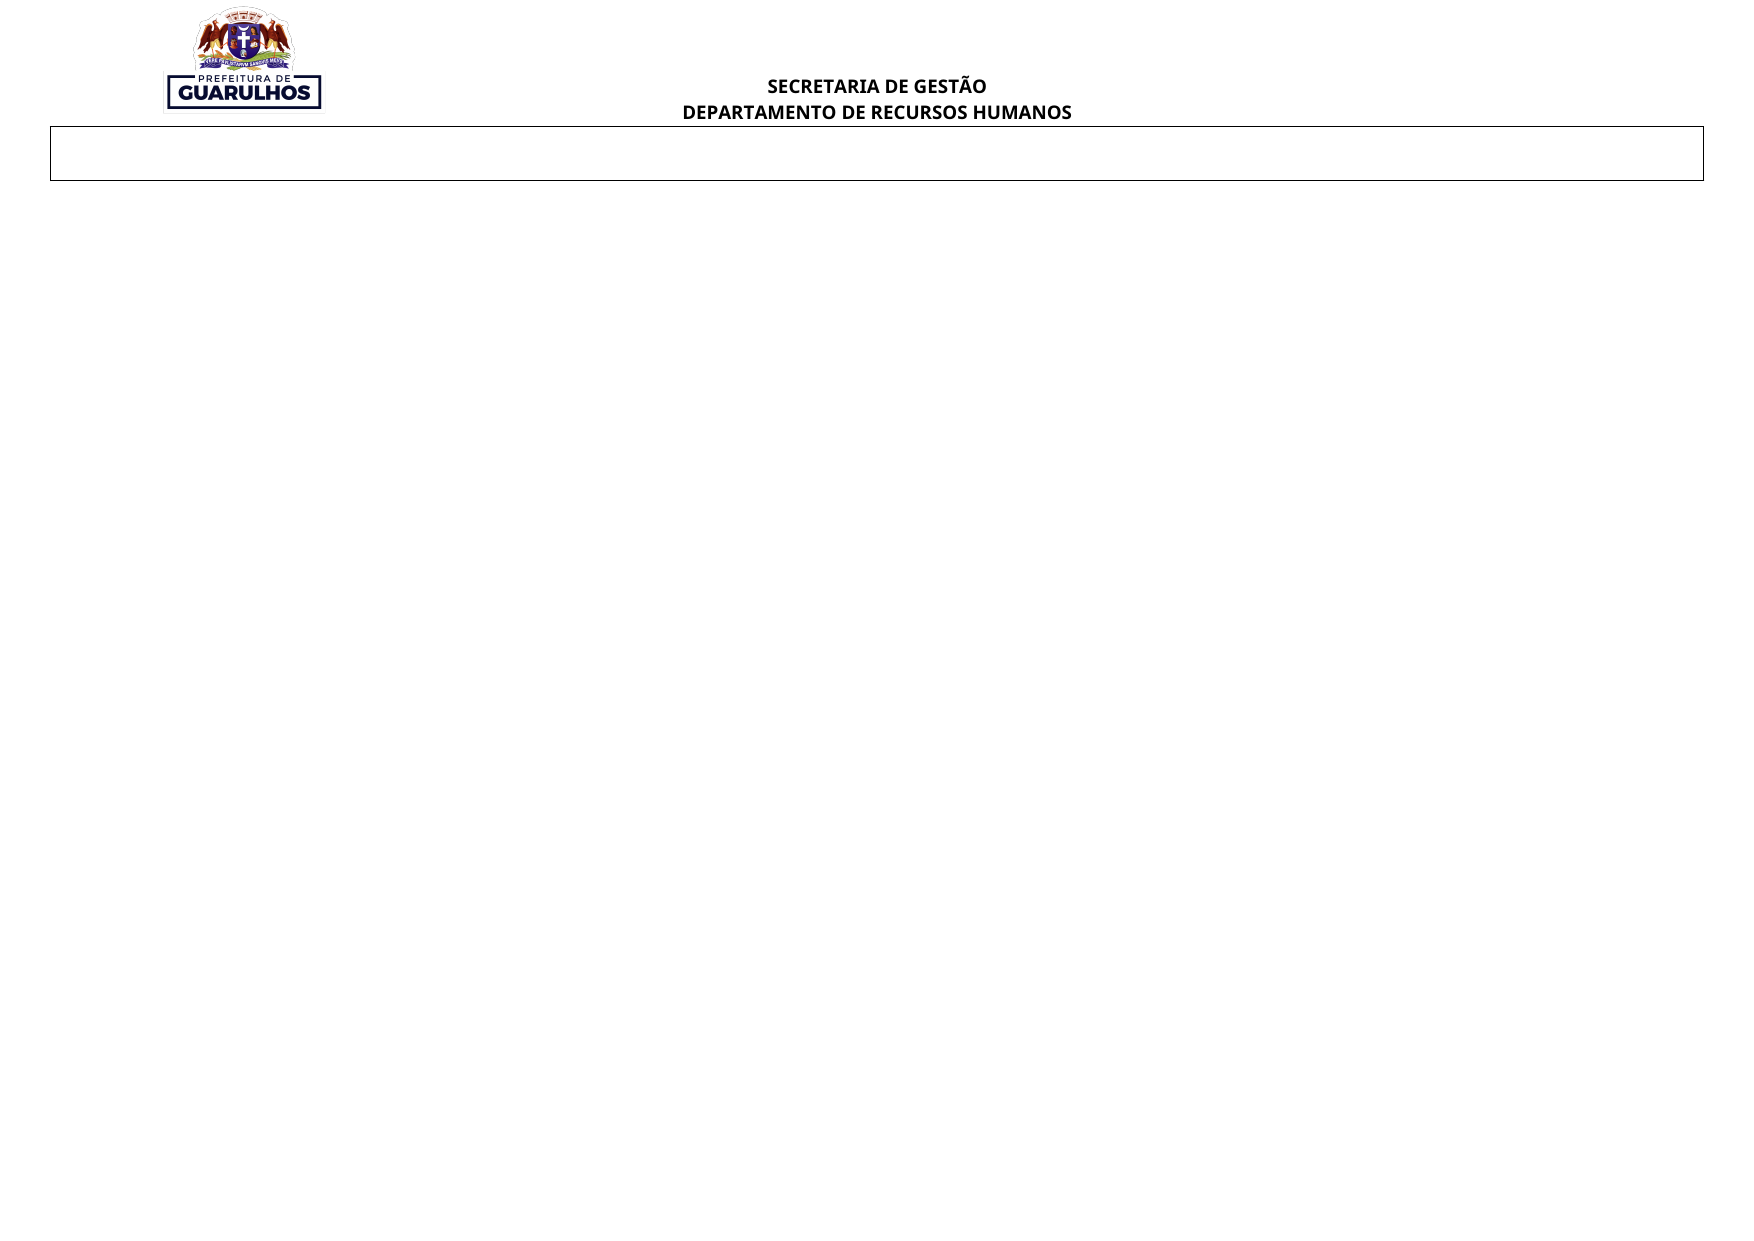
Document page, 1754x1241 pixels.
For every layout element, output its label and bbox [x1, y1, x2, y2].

picture [162, 6, 325, 114]
